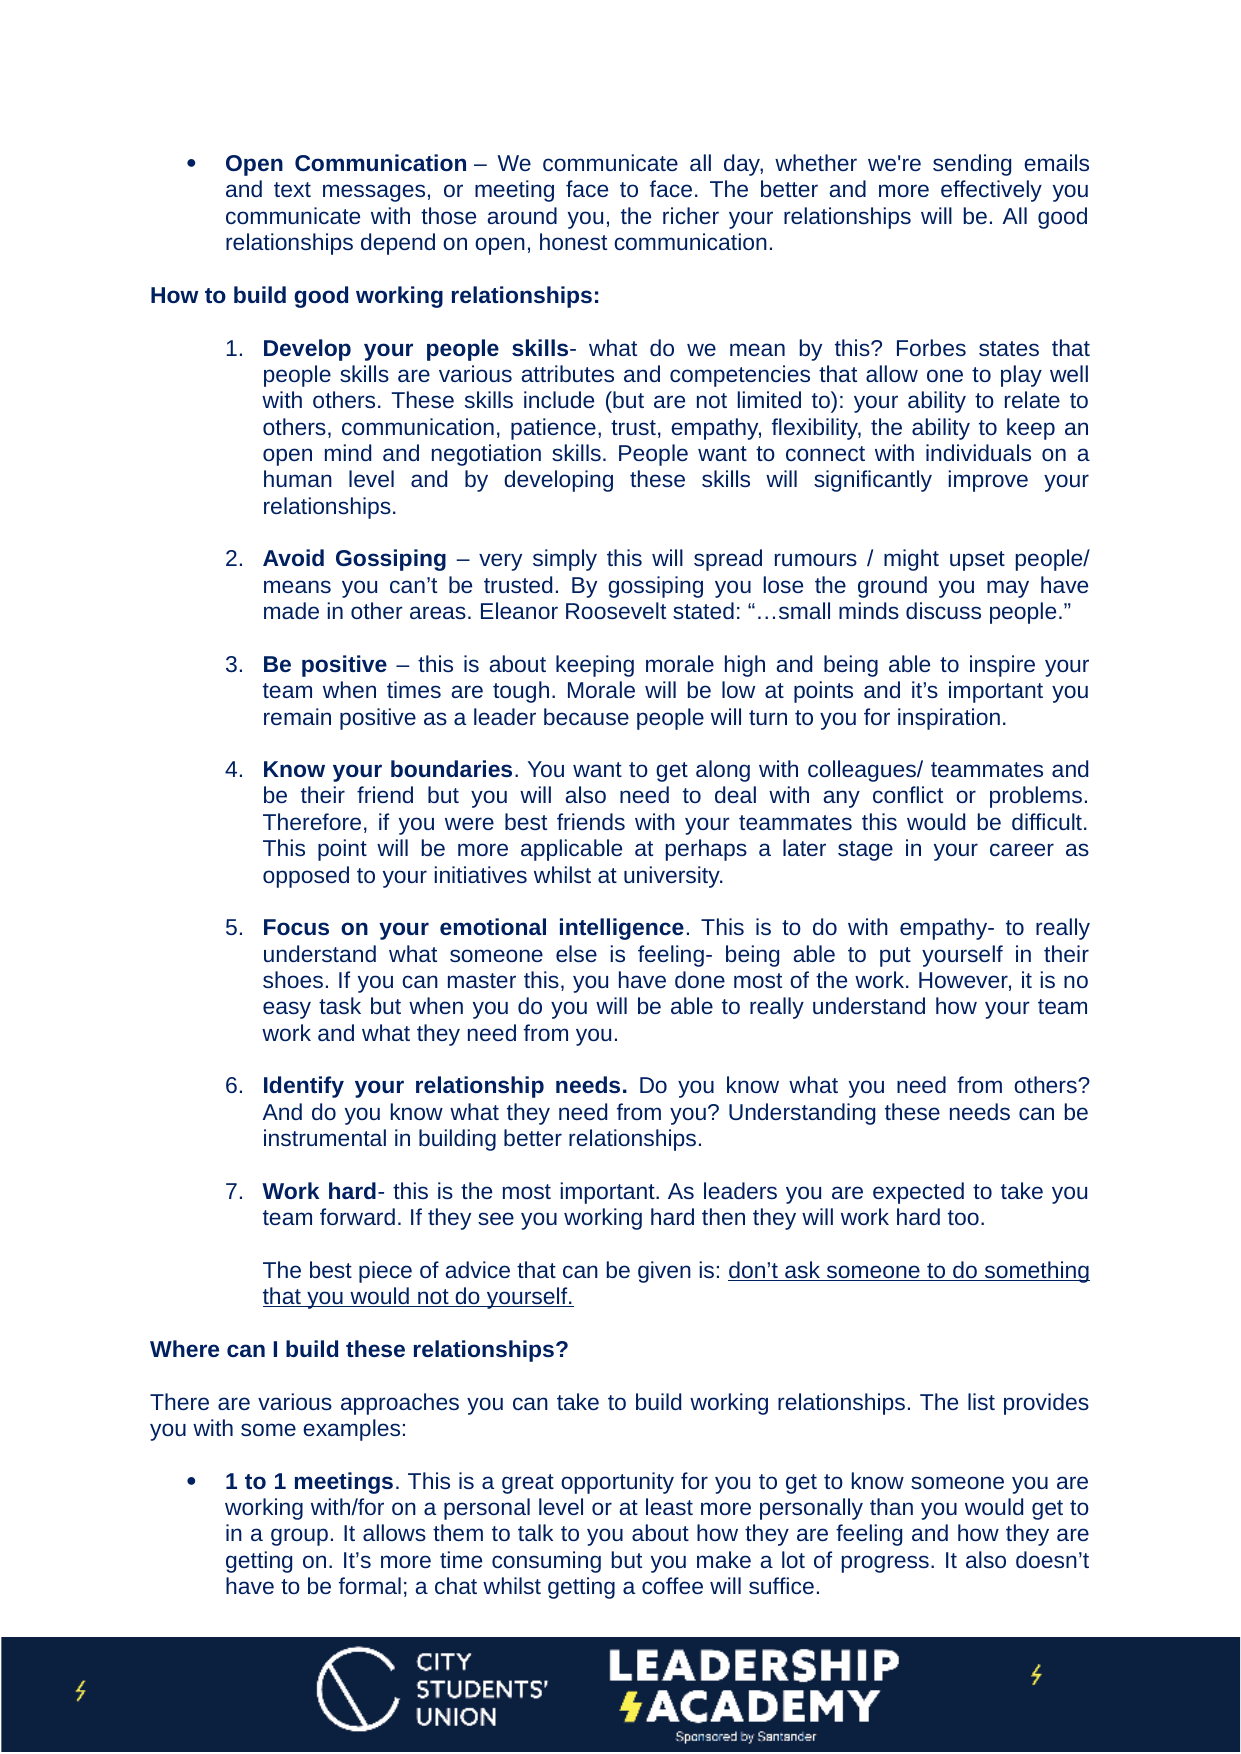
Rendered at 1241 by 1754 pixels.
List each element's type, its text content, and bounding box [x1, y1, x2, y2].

list Open Communication – We communicate all day, whether we're sending emails and text messages, or meeting face to face. The better and more effectively you communicate with those around you, the richer your relationships will be. All good relationships depend on open, honest communication. [187, 150, 1090, 255]
text How to build good working relationships: [150, 282, 1090, 308]
list Work hard- this is the most important. As leaders you are expected to take you team forward. If they see you working hard then they will work hard too. [225, 1178, 1090, 1231]
list Focus on your emotional intelligence. This is to do with empathy- to really understand what someone else is feeling- being able to put yourself in their shoes. If you can master this, you have done most of the work. However, it is no easy task but when you do you will be able to really understand how your team work and what they need from you. [225, 914, 1090, 1046]
list Develop your people skills- what do we mean by this? Forbes states that people skills are various attributes and competencies that allow one to play well with others. These skills include (but are not limited to): your ability to relate to others, communication, patience, trust, empathy, flexibility, the ability to keep an open mind and negotiation skills. People want to connect with individuals on a human level and by developing these skills will significantly improve your relationships. [225, 334, 1090, 519]
text There are various approaches you can take to build working relationships. The list provides you with some examples: [150, 1389, 1090, 1441]
list Identify your relationship needs. Do you know what you need from others? And do you know what they need from you? Understanding these needs can be instrumental in building better relationships. [225, 1072, 1090, 1151]
picture [1, 1637, 1241, 1752]
list Avoid Gossiping – very simply this will spread rumours / might upset people/ means you can’t be trusted. By gossiping you lose the ground you may have made in other areas. Eleanor Roosevelt stated: “…small minds discuss people.” [225, 545, 1090, 624]
text Where can I build these relationships? [150, 1336, 1090, 1362]
list Be positive – this is about keeping morale high and being able to inspire your team when times are tough. Morale will be low at points and it’s important you remain positive as a leader because people will turn to you for inspiration. [225, 651, 1090, 730]
list Know your boundaries. You want to get along with colleagues/ teammates and be their friend but you will also need to deal with any conflict or problems. Therefore, if you were best friends with your teammates this would be difficult. This point will be more applicable at perhaps a later stage in your career as opposed to your initiatives whilst at university. [225, 756, 1090, 888]
text The best piece of advice that can be given is: don’t ask someone to do something that you would not do yourself. [262, 1257, 1090, 1309]
list 1 to 1 meetings. This is a great opportunity for you to get to know someone you are working with/for on a personal level or at least more personally than you would get to in a group. It allows them to talk to you about how they are feeling and how they are getting on. It’s more time consuming but you make a lot of progress. It also doesn’t have to be formal; a chat whilst getting a coffee will suffice. [187, 1468, 1090, 1599]
